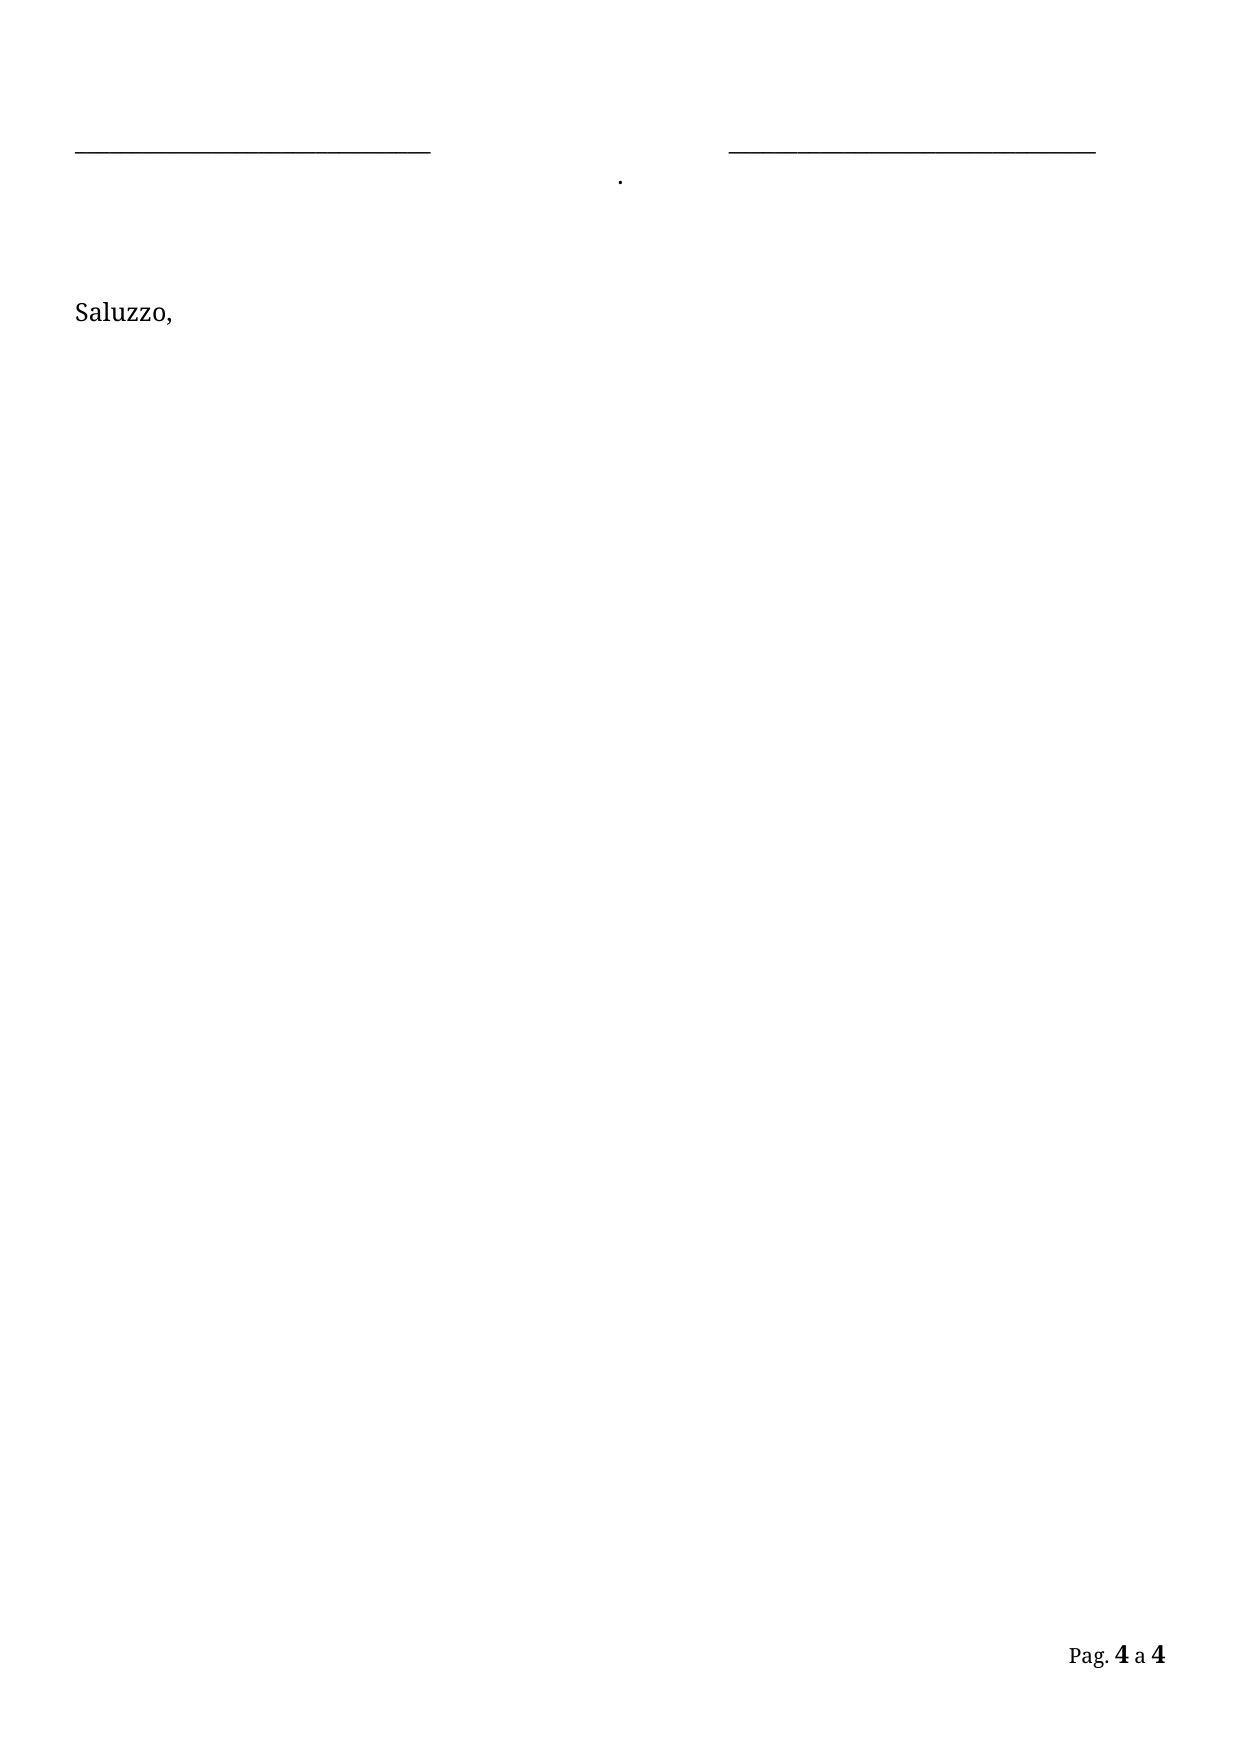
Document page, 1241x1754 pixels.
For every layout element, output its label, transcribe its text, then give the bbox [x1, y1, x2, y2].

text _______________________________ ________________________________ [75, 124, 1165, 158]
text . [75, 158, 1165, 192]
text Saluzzo, [75, 294, 1165, 328]
